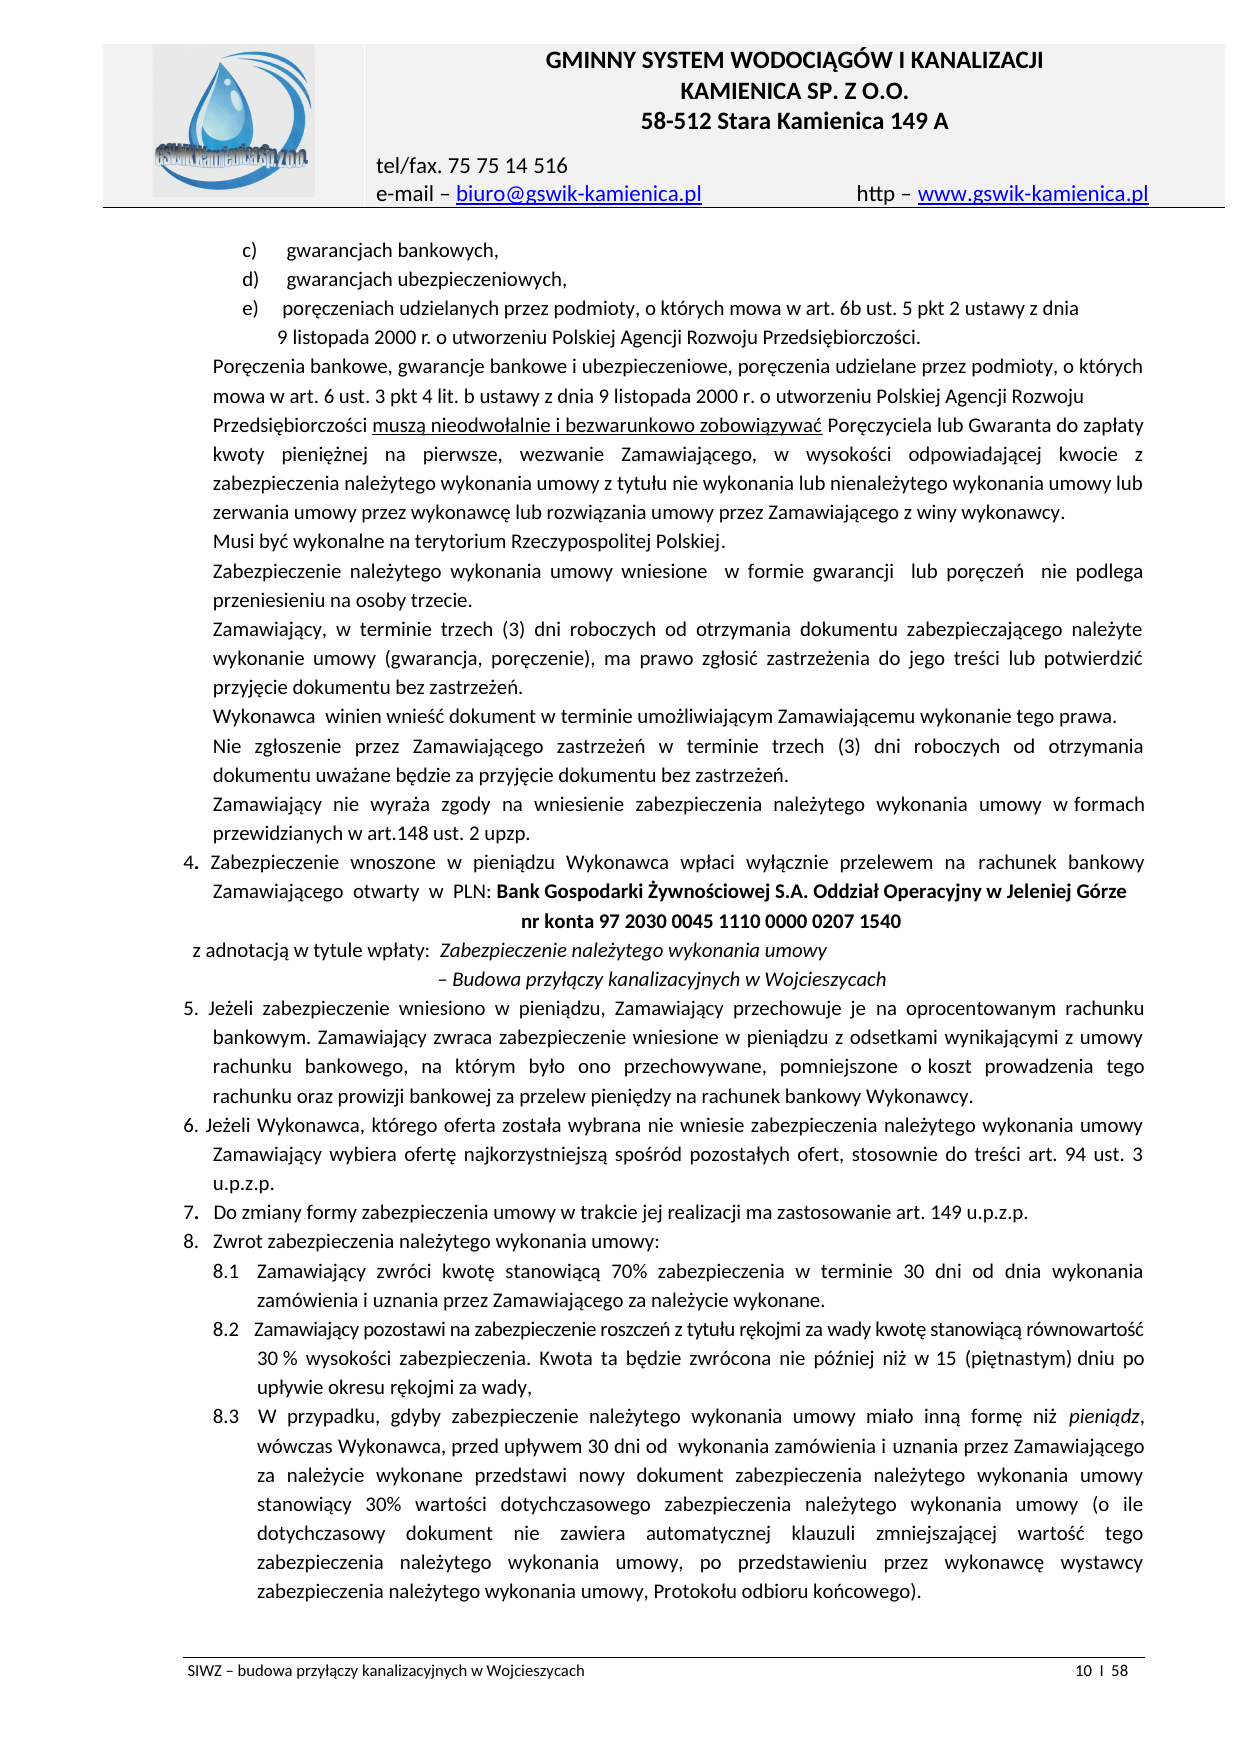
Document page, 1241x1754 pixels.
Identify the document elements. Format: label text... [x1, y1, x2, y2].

text e) poręczeniach udzielanych przez podmioty, o których mowa w art. 6b ust. 5 pkt 2 ustawy z dnia [242, 295, 1145, 321]
subtitle 5. Jeżeli zabezpieczenie wniesiono w pieniądzu, Zamawiający przechowuje je na oprocentowanym rachunku bankowym. Zamawiający zwraca zabezpieczenie wniesione w pieniądzu z odsetkami wynikającymi z umowy rachunku bankowego, na którym było ono przechowywane, pomniejszone o koszt prowadzenia tego rachunku oraz prowizji bankowej za przelew pieniędzy na rachunek bankowy Wykonawcy. [183, 995, 1145, 1108]
subtitle Wykonawca winien wnieść dokument w terminie umożliwiającym Zamawiającemu wykonanie tego prawa. [183, 704, 1145, 729]
text Przedsiębiorczości muszą nieodwołalnie i bezwarunkowo zobowiązywać Poręczyciela lub Gwaranta do zapłaty kwoty pieniężnej na pierwsze, wezwanie Zamawiającego, w wysokości odpowiadającej kwocie z zabezpieczenia należytego wykonania umowy z tytułu nie wykonania lub nienależytego wykonania umowy lub zerwania umowy przez wykonawcę lub rozwiązania umowy przez Zamawiającego z winy wykonawcy. [213, 412, 1145, 525]
text 8.3 W przypadku, gdyby zabezpieczenie należytego wykonania umowy miało inną formę niż pieniądz, wówczas Wykonawca, przed upływem 30 dni od wykonania zamówienia i uznania przez Zamawiającego za należycie wykonane przedstawi nowy dokument zabezpieczenia należytego wykonania umowy stanowiący 30% wartości dotychczasowego zabezpieczenia należytego wykonania umowy (o ile dotychczasowy dokument nie zawiera automatycznej klauzuli zmniejszającej wartość tego zabezpieczenia należytego wykonania umowy, po przedstawieniu przez wykonawcę wystawcy zabezpieczenia należytego wykonania umowy, Protokołu odbioru końcowego). [213, 1404, 1145, 1604]
subtitle z adnotacją w tytule wpłaty: Zabezpieczenie należytego wykonania umowy [183, 937, 1145, 962]
text Poręczenia bankowe, gwarancje bankowe i ubezpieczeniowe, poręczenia udzielane przez podmioty, o których mowa w art. 6 ust. 3 pkt 4 lit. b ustawy z dnia 9 listopada 2000 r. o utworzeniu Polskiej Agencji Rozwoju [213, 354, 1145, 408]
subtitle Zamawiający, w terminie trzech (3) dni roboczych od otrzymania dokumentu zabezpieczającego należyte wykonanie umowy (gwarancja, poręczenie), ma prawo zgłosić zastrzeżenia do jego treści lub potwierdzić przyjęcie dokumentu bez zastrzeżeń. [213, 616, 1145, 700]
text Zabezpieczenie należytego wykonania umowy wniesione w formie gwarancji lub poręczeń nie podlega przeniesieniu na osoby trzecie. [213, 558, 1145, 612]
subtitle – Budowa przyłączy kanalizacyjnych w Wojcieszycach [183, 966, 1145, 992]
list gwarancjach ubezpieczeniowych, [227, 266, 1145, 292]
subtitle nr konta 97 2030 0045 1110 0000 0207 1540 [183, 908, 1145, 933]
picture [152, 44, 315, 197]
subtitle 4. Zabezpieczenie wnoszone w pieniądzu Wykonawca wpłaci wyłącznie przelewem na rachunek bankowy Zamawiającego otwarty w PLN: Bank Gospodarki Żywnościowej S.A. Oddział Operacyjny w Jeleniej Górze [183, 849, 1145, 904]
list Zamawiający zwróci kwotę stanowiącą 70% zabezpieczenia w terminie 30 dni od dnia wykonania zamówienia i uznania przez Zamawiającego za należycie wykonane. [213, 1258, 1145, 1312]
text 8.2 Zamawiający pozostawi na zabezpieczenie roszczeń z tytułu rękojmi za wady kwotę stanowiącą równowartość 30 % wysokości zabezpieczenia. Kwota ta będzie zwrócona nie później niż w 15 (piętnastym) dniu po upływie okresu rękojmi za wady, [213, 1316, 1145, 1400]
subtitle Zamawiający nie wyraża zgody na wniesienie zabezpieczenia należytego wykonania umowy w formach przewidzianych w art.148 ust. 2 upzp. [213, 791, 1145, 846]
subtitle 7. Do zmiany formy zabezpieczenia umowy w trakcie jej realizacji ma zastosowanie art. 149 u.p.z.p. [183, 1199, 1145, 1225]
subtitle 8. Zwrot zabezpieczenia należytego wykonania umowy: [183, 1229, 1145, 1254]
subtitle 6. Jeżeli Wykonawca, którego oferta została wybrana nie wniesie zabezpieczenia należytego wykonania umowy Zamawiający wybiera ofertę najkorzystniejszą spośród pozostałych ofert, stosownie do treści art. 94 ust. 3 u.p.z.p. [183, 1112, 1145, 1196]
list gwarancjach bankowych, [242, 237, 1145, 262]
text 9 listopada 2000 r. o utworzeniu Polskiej Agencji Rozwoju Przedsiębiorczości. [183, 324, 1145, 350]
text Musi być wykonalne na terytorium Rzeczypospolitej Polskiej. [213, 529, 1145, 554]
subtitle Nie zgłoszenie przez Zamawiającego zastrzeżeń w terminie trzech (3) dni roboczych od otrzymania dokumentu uważane będzie za przyjęcie dokumentu bez zastrzeżeń. [213, 733, 1145, 787]
